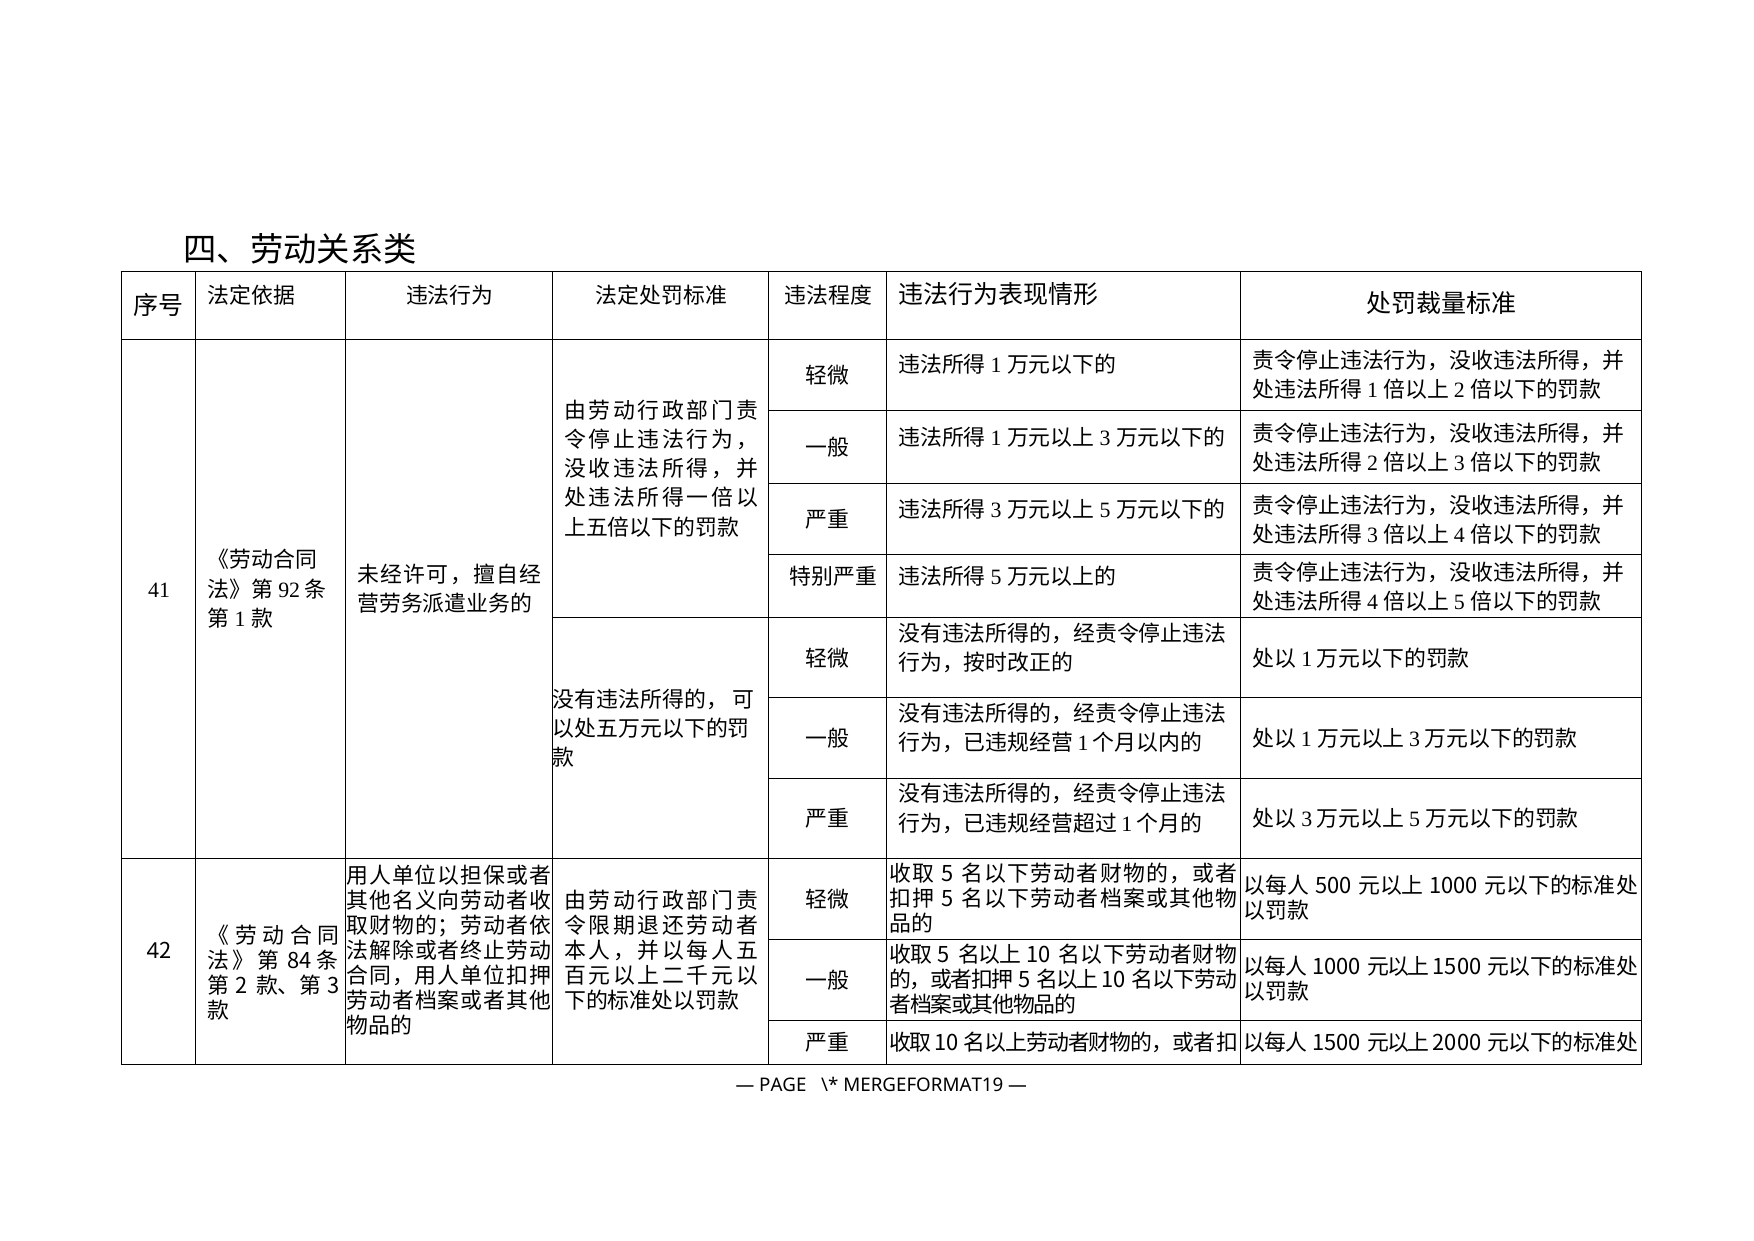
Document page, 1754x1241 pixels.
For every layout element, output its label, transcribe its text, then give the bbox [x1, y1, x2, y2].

table_cell 没有违法所得的， 可以处五万元以下的罚款 [553, 618, 768, 858]
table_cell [887, 1021, 1240, 1063]
table_cell 收取 5 名以下劳动者财物的，或者扣押 5 名以下劳动者档案或其他物品的 [887, 859, 1240, 939]
table_cell 严重 [769, 779, 886, 858]
table_cell 处以 3万元以上 5 万元以下的罚款 [1241, 779, 1641, 858]
table_cell 处以1 万元以上3万元以下的罚款 [1241, 698, 1641, 777]
table_cell 用人单位以担保或者其他名义向劳动者收取财物的；劳动者依法解除或者终止劳动合同，用人单位扣押劳动者档案或者其他物品的 [346, 859, 552, 1063]
table_cell 严重 [769, 484, 886, 554]
table_cell 以每人 500 元以上 1000 元以下的标准处以罚款 [1241, 859, 1641, 939]
table_cell 没有违法所得的，经责令停止违法行为，按时改正的 [887, 618, 1240, 697]
table_cell 违法所得 5 万元以上的 [887, 555, 1240, 617]
table_cell 违法所得 3 万元以上 5 万元以下的 [887, 484, 1240, 554]
table_cell 违法所得 1 万元以下的 [887, 340, 1240, 409]
table_header 处罚裁量标准 [1241, 272, 1641, 339]
table_cell 轻微 [769, 859, 886, 939]
table_cell 《劳动合同法》第 92条第 1 款 [196, 340, 345, 858]
table_header 法定处罚标准 [553, 272, 768, 339]
table_header 违法程度 [769, 272, 886, 339]
table_cell 没有违法所得的，经责令停止违法行为，已违规经营超过1个月的 [887, 779, 1240, 858]
table_cell 41 [122, 340, 195, 858]
table_cell 严重 [769, 1021, 886, 1063]
table_cell 轻微 [769, 340, 886, 409]
table_cell 责令停止违法行为，没收违法所得，并处违法所得 1 倍以上 2 倍以下的罚款 [1241, 340, 1641, 409]
table_cell 由劳动行政部门责令停止违法行为，没收违法所得，并处违法所得一倍以上五倍以下的罚款 [553, 340, 768, 617]
table_cell 未经许可，擅自经营劳务派遣业务的 [346, 340, 552, 858]
table_header 法定依据 [196, 272, 345, 339]
table_header 序号 [122, 272, 195, 339]
table_cell 一般 [769, 940, 886, 1020]
table_cell 以每人 1000 元以上 1500 元以下的标准处以罚款 [1241, 940, 1641, 1020]
table_header 违法行为表现情形 [887, 272, 1240, 339]
table_cell 一般 [769, 411, 886, 483]
table_cell 特别严重 [769, 555, 886, 617]
table_cell 一般 [769, 698, 886, 777]
table_cell 违法所得 1 万元以上 3 万元以下的 [887, 411, 1240, 483]
table_cell 轻微 [769, 618, 886, 697]
table_cell 责令停止违法行为，没收违法所得，并处违法所得 3 倍以上 4 倍以下的罚款 [1241, 484, 1641, 554]
table_cell 责令停止违法行为，没收违法所得，并处违法所得 2 倍以上 3 倍以下的罚款 [1241, 411, 1641, 483]
table_cell 没有违法所得的，经责令停止违法行为，已违规经营1个月以内的 [887, 698, 1240, 777]
table_cell 由劳动行政部门责令限期退还劳动者本人，并以每人五百元以上二千元以下的标准处以罚款 [553, 859, 768, 1063]
table_header 违法行为 [346, 272, 552, 339]
table_cell 收取 5 名以上 10 名以下劳动者财物的，或者扣押 5 名以上 10 名以下劳动者档案或其他物品的 [887, 940, 1240, 1020]
table_cell 42 [122, 859, 195, 1063]
table_cell 责令停止违法行为，没收违法所得，并处违法所得 4 倍以上 5 倍以下的罚款 [1241, 555, 1641, 617]
table_cell 处以 1万元以下的罚款 [1241, 618, 1641, 697]
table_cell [1241, 1021, 1641, 1063]
table_cell 《劳动合同法》第84条第 2 款、第 3 款 [196, 859, 345, 1063]
subtitle 四、劳动关系类 [150, 222, 1643, 271]
